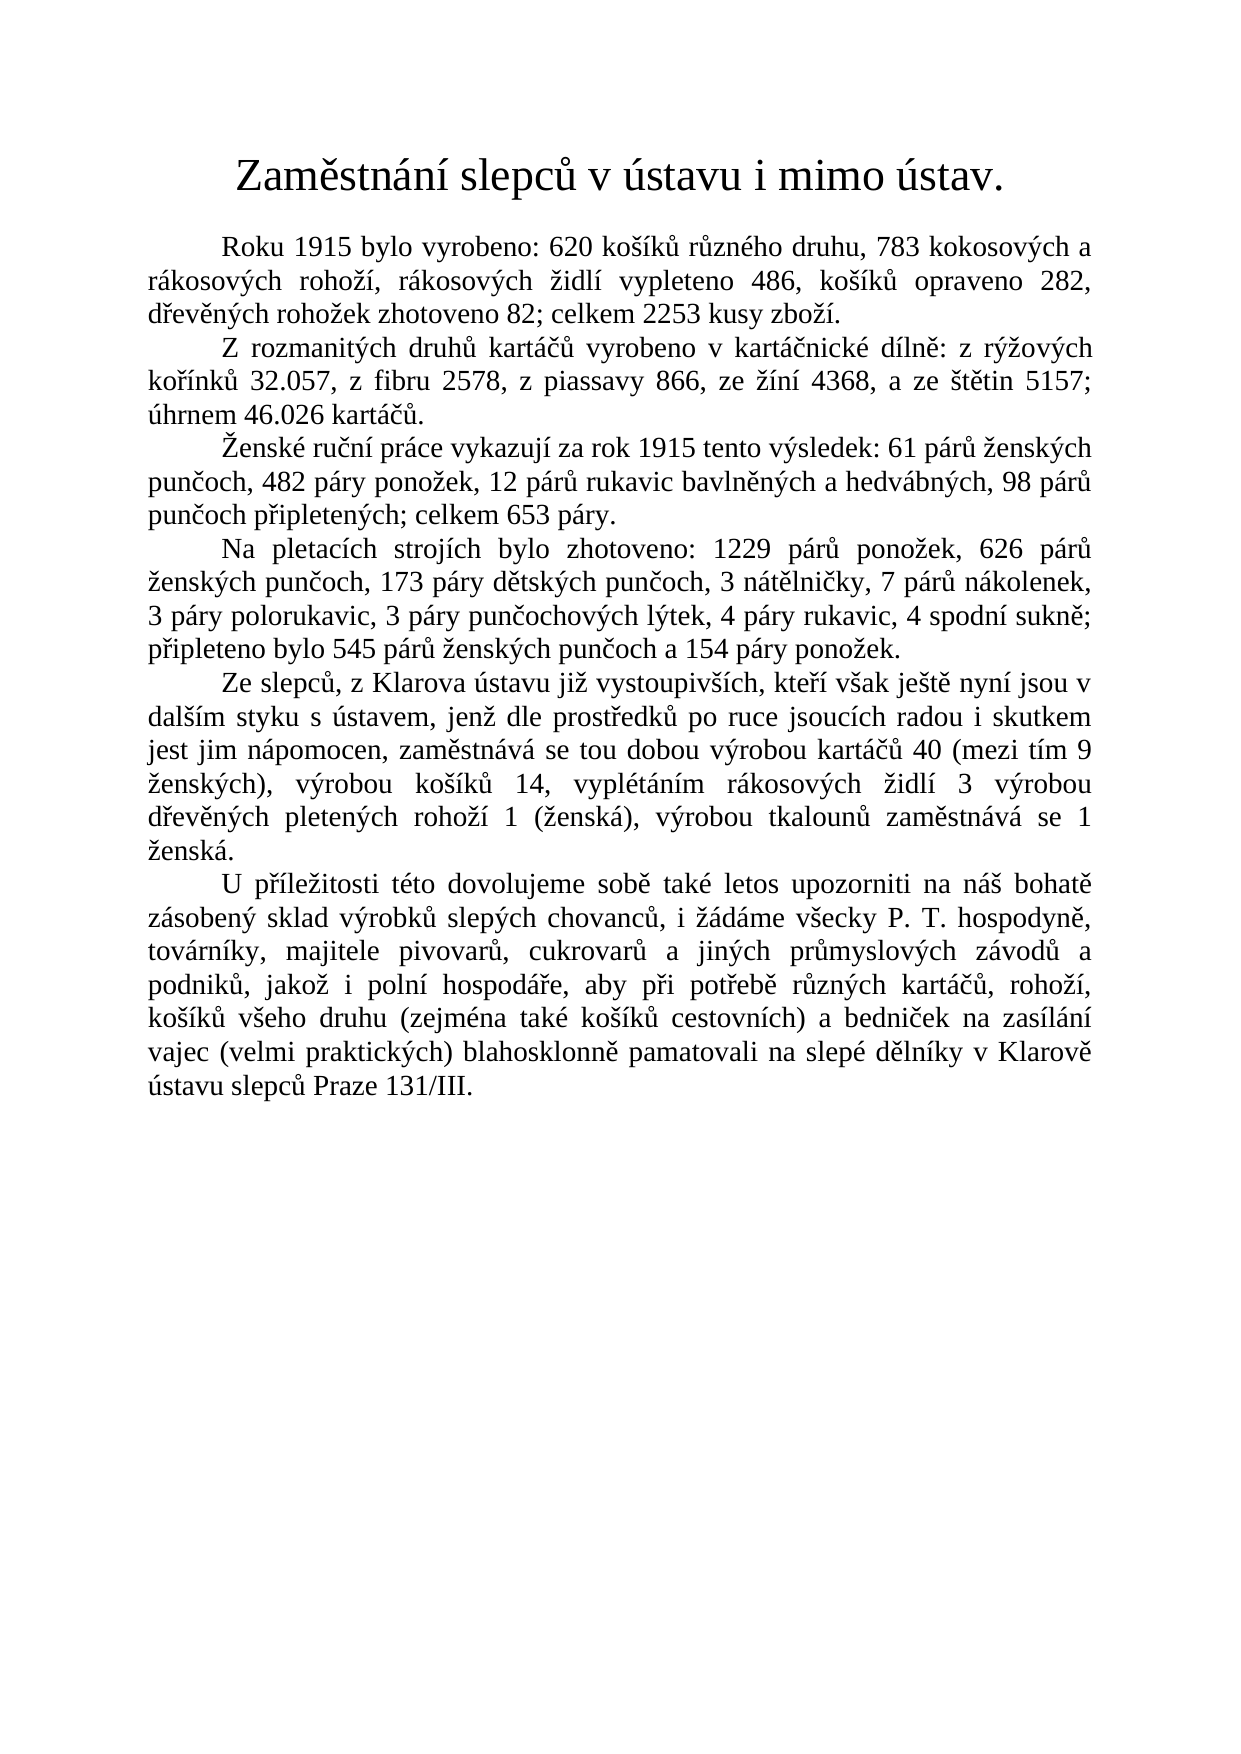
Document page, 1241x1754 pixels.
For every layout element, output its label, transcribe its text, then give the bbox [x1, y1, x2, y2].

text Ze slepců, z Klarova ústavu již vystoupivších, kteří však ještě nyní jsou v dalším styku s ústavem, jenž dle prostředků po ruce jsoucích radou i skutkem jest jim nápomocen, zaměstnává se tou dobou výrobou kartáčů 40 (mezi tím 9 ženských), výrobou košíků 14, vyplétáním rákosových židlí 3 výrobou dřevěných pletených rohoží 1 (ženská), výrobou tkalounů zaměstnává se 1 ženská. [148, 665, 1093, 866]
text Roku 1915 bylo vyrobeno: 620 košíků různého druhu, 783 kokosových a rákosových rohoží, rákosových židlí vypleteno 486, košíků opraveno 282, dřevěných rohožek zhotoveno 82; celkem 2253 kusy zboží. [148, 229, 1093, 330]
text Zaměstnání slepců v ústavu i mimo ústav. [148, 148, 1093, 200]
text Z rozmanitých druhů kartáčů vyrobeno v kartáčnické dílně: z rýžových kořínků 32.057, z fibru 2578, z piassavy 866, ze žíní 4368, a ze štětin 5157; úhrnem 46.026 kartáčů. [148, 330, 1093, 430]
text Na pletacích strojích bylo zhotoveno: 1229 párů ponožek, 626 párů ženských punčoch, 173 páry dětských punčoch, 3 nátělničky, 7 párů nákolenek, 3 páry polorukavic, 3 páry punčochových lýtek, 4 páry rukavic, 4 spodní sukně; připleteno bylo 545 párů ženských punčoch a 154 páry ponožek. [148, 531, 1093, 665]
text U příležitosti této dovolujeme sobě také letos upozorniti na náš bohatě zásobený sklad výrobků slepých chovanců, i žádáme všecky P. T. hospodyně, továrníky, majitele pivovarů, cukrovarů a jiných průmyslových závodů a podniků, jakož i polní hospodáře, aby při potřebě různých kartáčů, rohoží, košíků všeho druhu (zejména také košíků cestovních) a bedniček na zasílání vajec (velmi praktických) blahosklonně pamatovali na slepé dělníky v Klarově ústavu slepců Praze 131/III. [148, 866, 1093, 1101]
text Ženské ruční práce vykazují za rok 1915 tento výsledek: 61 párů ženských punčoch, 482 páry ponožek, 12 párů rukavic bavlněných a hedvábných, 98 párů punčoch připletených; celkem 653 páry. [148, 430, 1093, 531]
